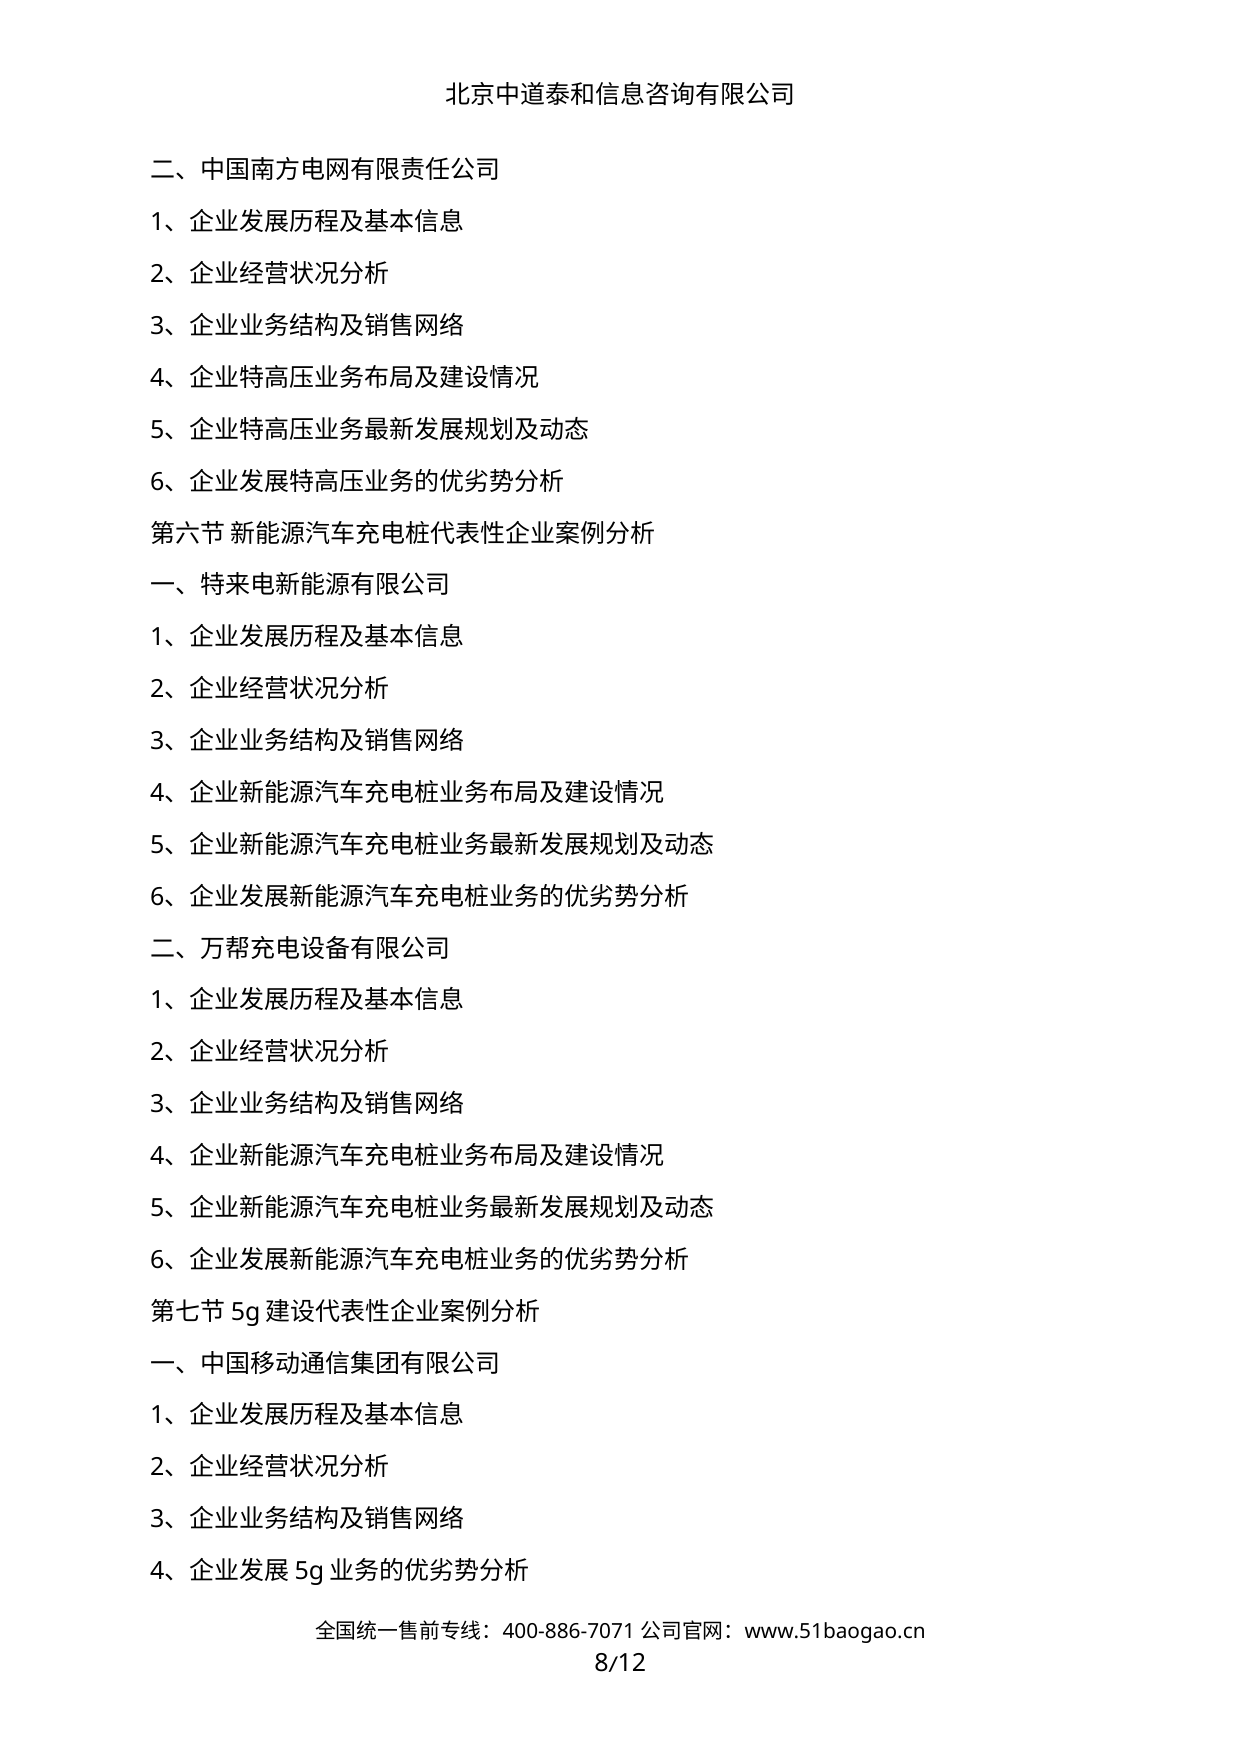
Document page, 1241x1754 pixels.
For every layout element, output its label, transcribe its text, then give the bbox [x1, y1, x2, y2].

text 6、企业发展新能源汽车充电桩业务的优劣势分析 [150, 876, 1090, 912]
text 2、企业经营状况分析 [150, 1032, 1090, 1068]
text 二、万帮充电设备有限公司 [150, 928, 1090, 964]
text 1、企业发展历程及基本信息 [150, 1395, 1090, 1431]
text 4、企业发展5g业务的优劣势分析 [150, 1551, 1090, 1587]
text 3、企业业务结构及销售网络 [150, 721, 1090, 757]
text 1、企业发展历程及基本信息 [150, 980, 1090, 1016]
text 4、企业特高压业务布局及建设情况 [150, 357, 1090, 394]
text 2、企业经营状况分析 [150, 1447, 1090, 1483]
text 5、企业特高压业务最新发展规划及动态 [150, 409, 1090, 446]
text 6、企业发展新能源汽车充电桩业务的优劣势分析 [150, 1239, 1090, 1276]
text 一、中国移动通信集团有限公司 [150, 1343, 1090, 1379]
text 2、企业经营状况分析 [150, 669, 1090, 705]
text 一、特来电新能源有限公司 [150, 565, 1090, 601]
text 6、企业发展特高压业务的优劣势分析 [150, 461, 1090, 497]
text 3、企业业务结构及销售网络 [150, 1084, 1090, 1120]
text 二、中国南方电网有限责任公司 [150, 150, 1090, 186]
text 1、企业发展历程及基本信息 [150, 617, 1090, 653]
text 3、企业业务结构及销售网络 [150, 306, 1090, 342]
text 第六节 新能源汽车充电桩代表性企业案例分析 [150, 513, 1090, 549]
text 5、企业新能源汽车充电桩业务最新发展规划及动态 [150, 1187, 1090, 1224]
text 第七节 5g建设代表性企业案例分析 [150, 1291, 1090, 1327]
text 1、企业发展历程及基本信息 [150, 202, 1090, 238]
text 2、企业经营状况分析 [150, 254, 1090, 290]
text 3、企业业务结构及销售网络 [150, 1499, 1090, 1535]
text 4、企业新能源汽车充电桩业务布局及建设情况 [150, 772, 1090, 809]
text 5、企业新能源汽车充电桩业务最新发展规划及动态 [150, 824, 1090, 861]
text 4、企业新能源汽车充电桩业务布局及建设情况 [150, 1136, 1090, 1172]
